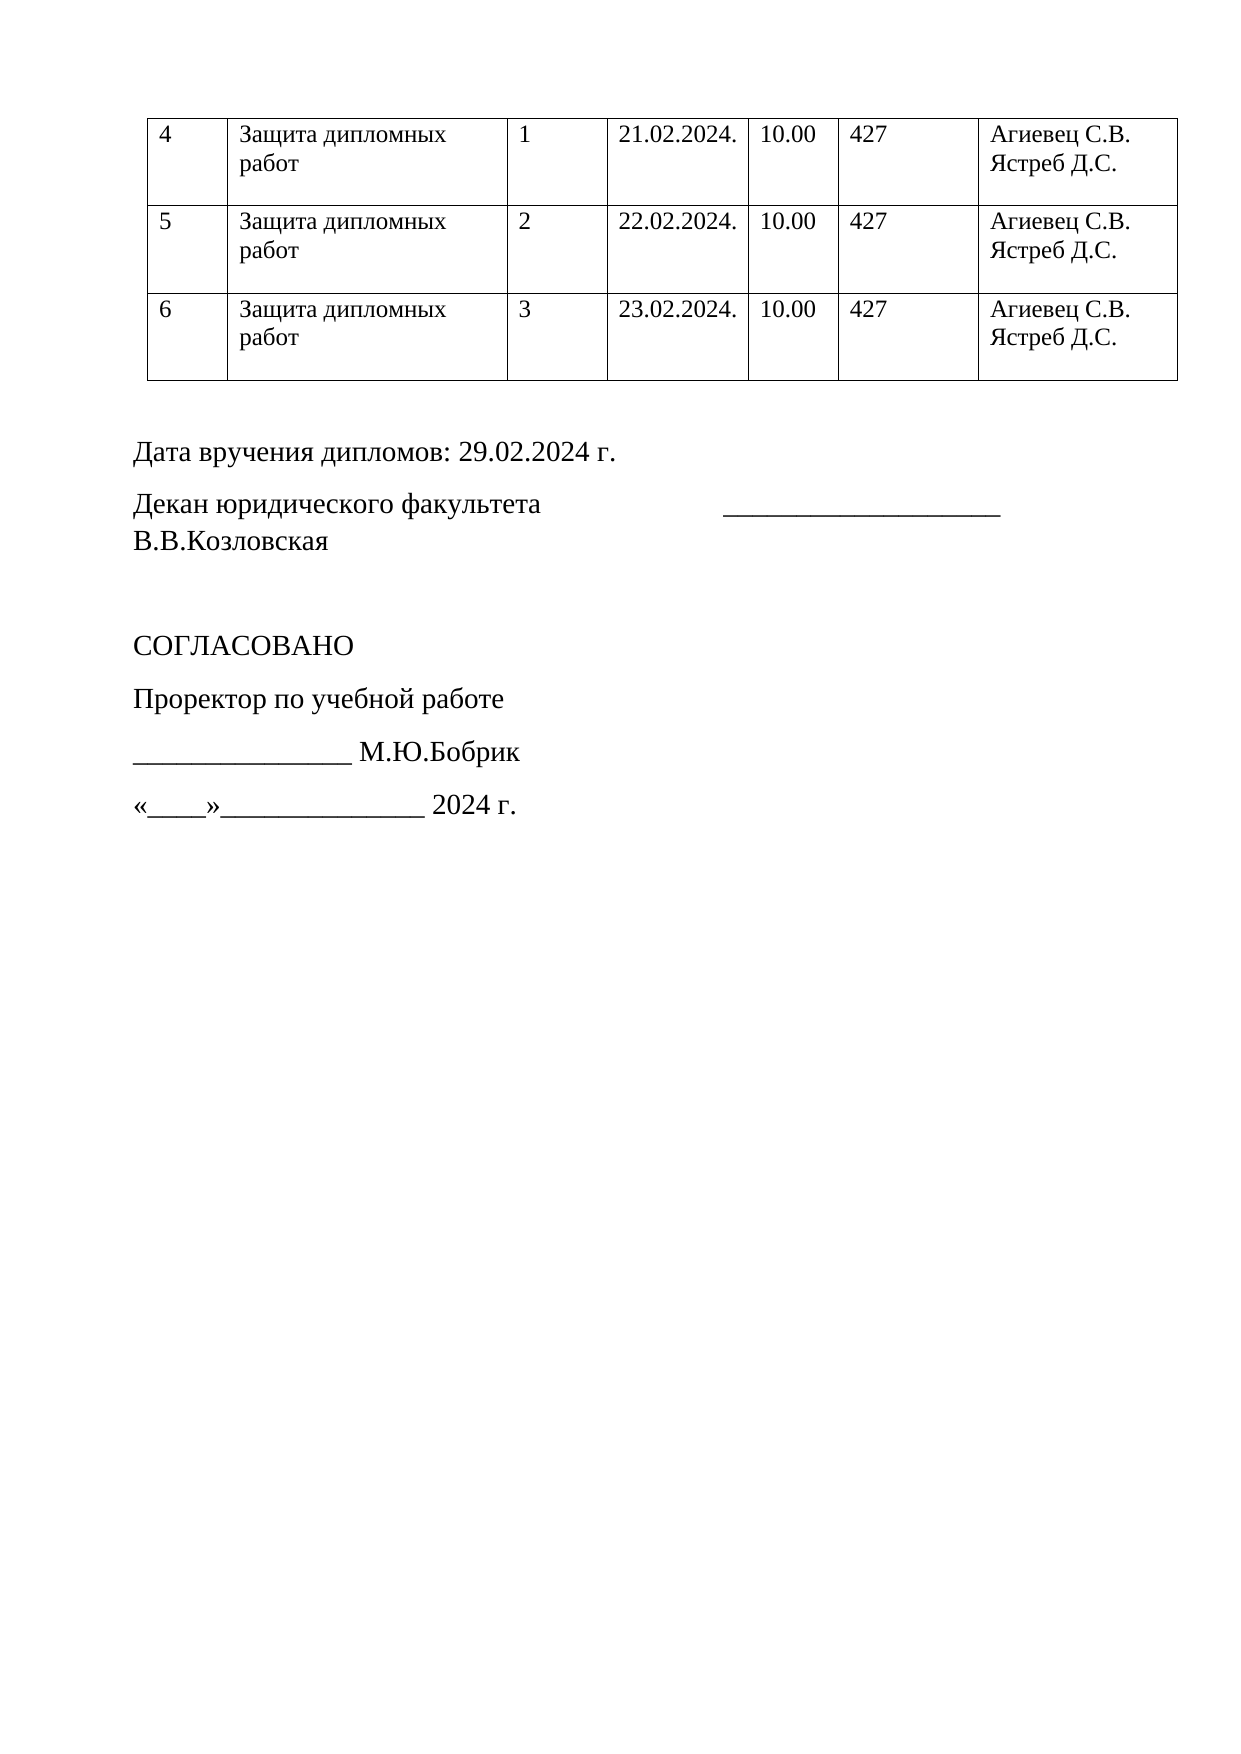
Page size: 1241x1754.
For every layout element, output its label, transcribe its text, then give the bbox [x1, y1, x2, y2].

table_cell 3 [508, 294, 607, 380]
table_cell 427 [839, 206, 978, 293]
text _______________ М.Ю.Бобрик [133, 734, 1152, 768]
text Декан юридического факультета ___________________ В.В.Козловская [133, 487, 1152, 556]
table_cell 10.00 [749, 119, 838, 205]
table_cell 427 [839, 119, 978, 205]
text Проректор по учебной работе [133, 681, 1152, 715]
table_cell 22.02.2024. [608, 206, 748, 293]
text Дата вручения дипломов: 29.02.2024 г. [133, 434, 1152, 467]
table_cell 427 [839, 294, 978, 380]
table_cell 4 [148, 119, 227, 205]
text «____»______________ 2024 г. [133, 787, 1152, 820]
table_cell 1 [508, 119, 607, 205]
table_cell 10.00 [749, 294, 838, 380]
table_cell 6 [148, 294, 227, 380]
table_cell Агиевец С.В. Ястреб Д.С. [979, 119, 1177, 205]
table_cell Защита дипломных работ [228, 294, 507, 380]
table_cell 10.00 [749, 206, 838, 293]
table_cell 21.02.2024. [608, 119, 748, 205]
text СОГЛАСОВАНО [133, 628, 1152, 662]
table_cell Агиевец С.В. Ястреб Д.С. [979, 294, 1177, 380]
table_cell 5 [148, 206, 227, 293]
table_cell 23.02.2024. [608, 294, 748, 380]
table_cell 2 [508, 206, 607, 293]
table_cell Защита дипломных работ [228, 119, 507, 205]
table_cell Защита дипломных работ [228, 206, 507, 293]
table_cell Агиевец С.В. Ястреб Д.С. [979, 206, 1177, 293]
